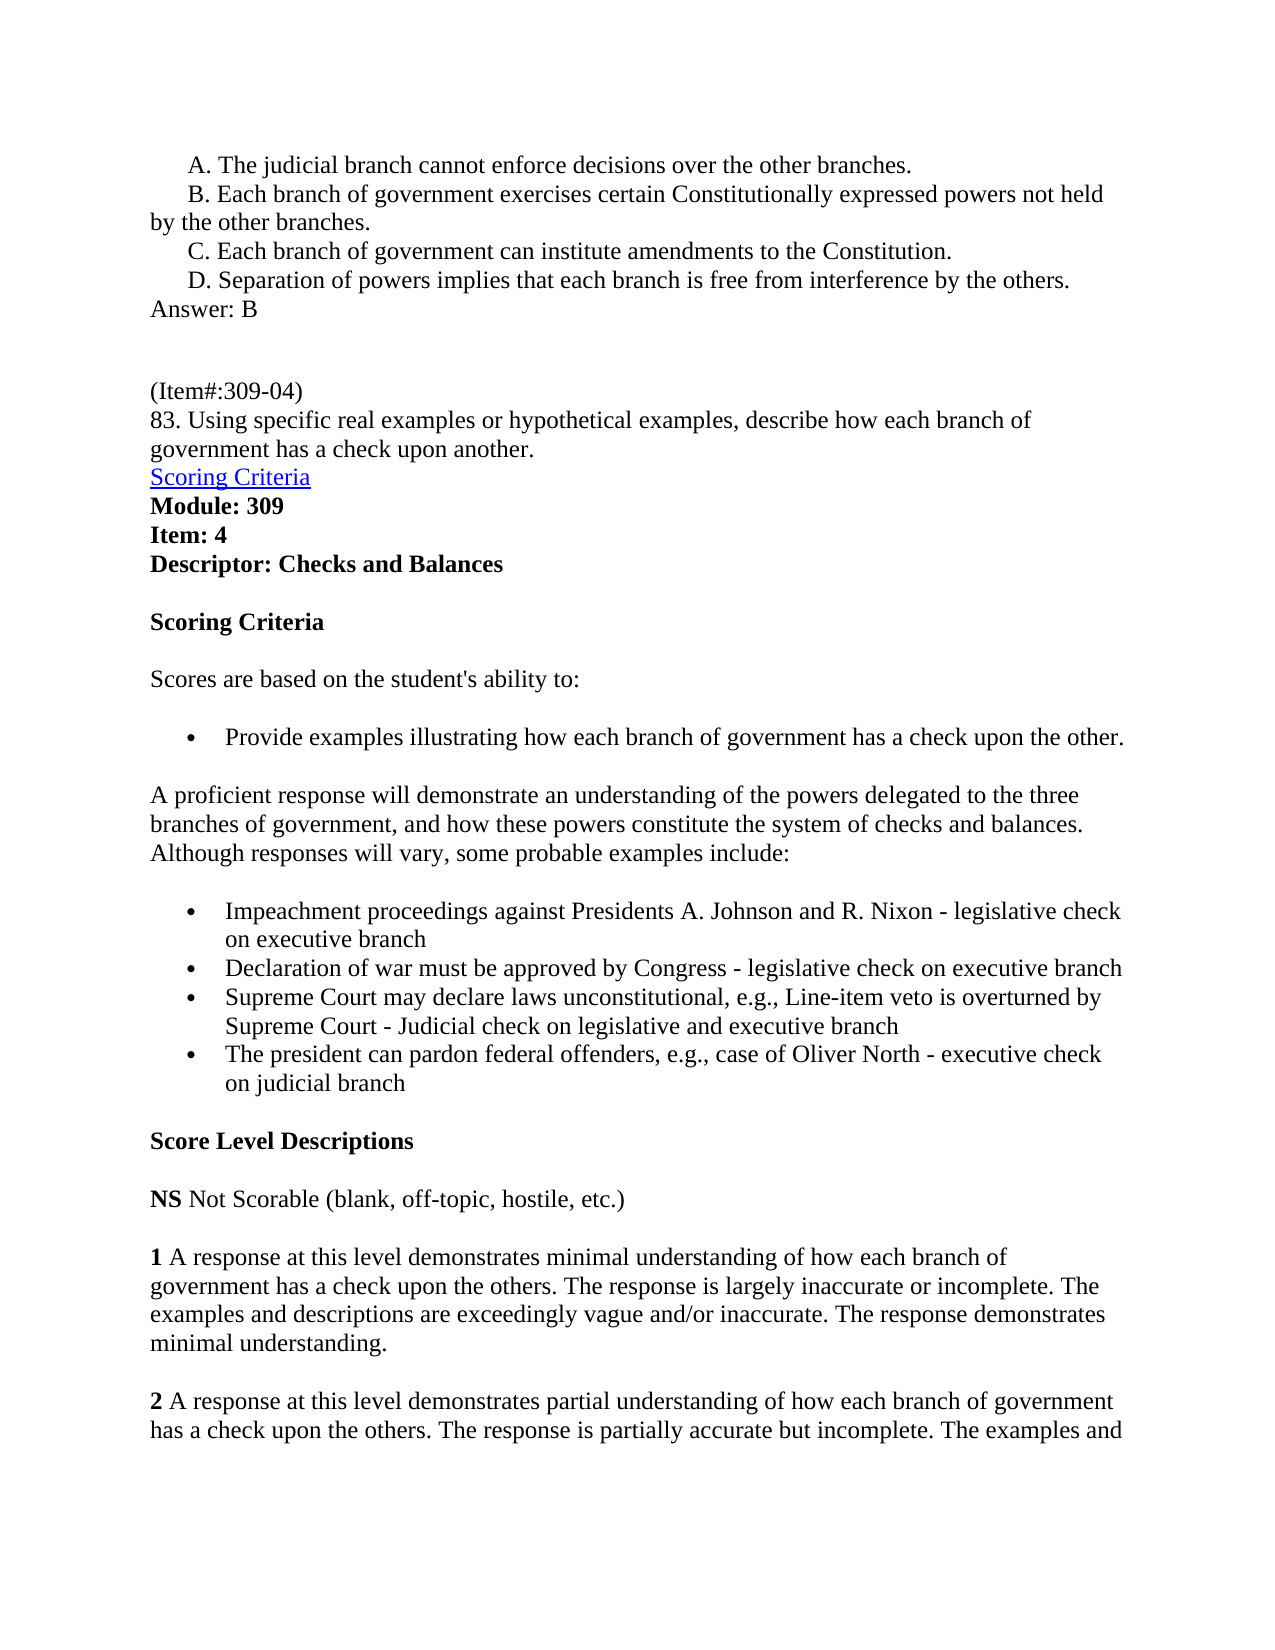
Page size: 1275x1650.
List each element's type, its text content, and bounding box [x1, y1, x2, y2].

list The president can pardon federal offenders, e.g., case of Oliver North - executive check on judicial branch [187, 1039, 1125, 1097]
text B. Each branch of government exercises certain Constitutionally expressed powers not held by the other branches. [150, 179, 1125, 236]
text NS Not Scorable (blank, off-topic, hostile, etc.) [150, 1184, 1125, 1213]
text Score Level Descriptions [150, 1126, 1125, 1155]
list Impeachment proceedings against Presidents A. Johnson and R. Nixon - legislative check on executive branch [187, 896, 1125, 953]
text 83. Using specific real examples or hypothetical examples, describe how each branch of government has a check upon another. [150, 405, 1125, 462]
text Scores are based on the student's ability to: [150, 664, 1125, 693]
text D. Separation of powers implies that each branch is free from interference by the others. [150, 265, 1125, 294]
text Scoring Criteria [150, 607, 1125, 635]
text A proficient response will demonstrate an understanding of the powers delegated to the three branches of government, and how these powers constitute the system of checks and balances. Although responses will vary, some probable examples include: [150, 780, 1125, 867]
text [150, 1386, 1125, 1444]
text Module: 309 Item: 4 Descriptor: Checks and Balances [150, 491, 1125, 577]
text Answer: B [150, 294, 1125, 322]
list Provide examples illustrating how each branch of government has a check upon the other. [187, 722, 1125, 751]
text (Item#:309-04) [150, 376, 1125, 405]
text A. The judicial branch cannot enforce decisions over the other branches. [150, 150, 1125, 179]
list Supreme Court may declare laws unconstitutional, e.g., Line-item veto is overturned by Supreme Court - Judicial check on legislative and executive branch [187, 982, 1125, 1039]
text Scoring Criteria [150, 462, 1125, 491]
text 1 A response at this level demonstrates minimal understanding of how each branch of government has a check upon the others. The response is largely inaccurate or incomplete. The examples and descriptions are exceedingly vague and/or inaccurate. The response demonstrates minimal understanding. [150, 1242, 1125, 1357]
list Declaration of war must be approved by Congress - legislative check on executive branch [187, 953, 1125, 982]
text C. Each branch of government can institute amendments to the Constitution. [150, 236, 1125, 265]
